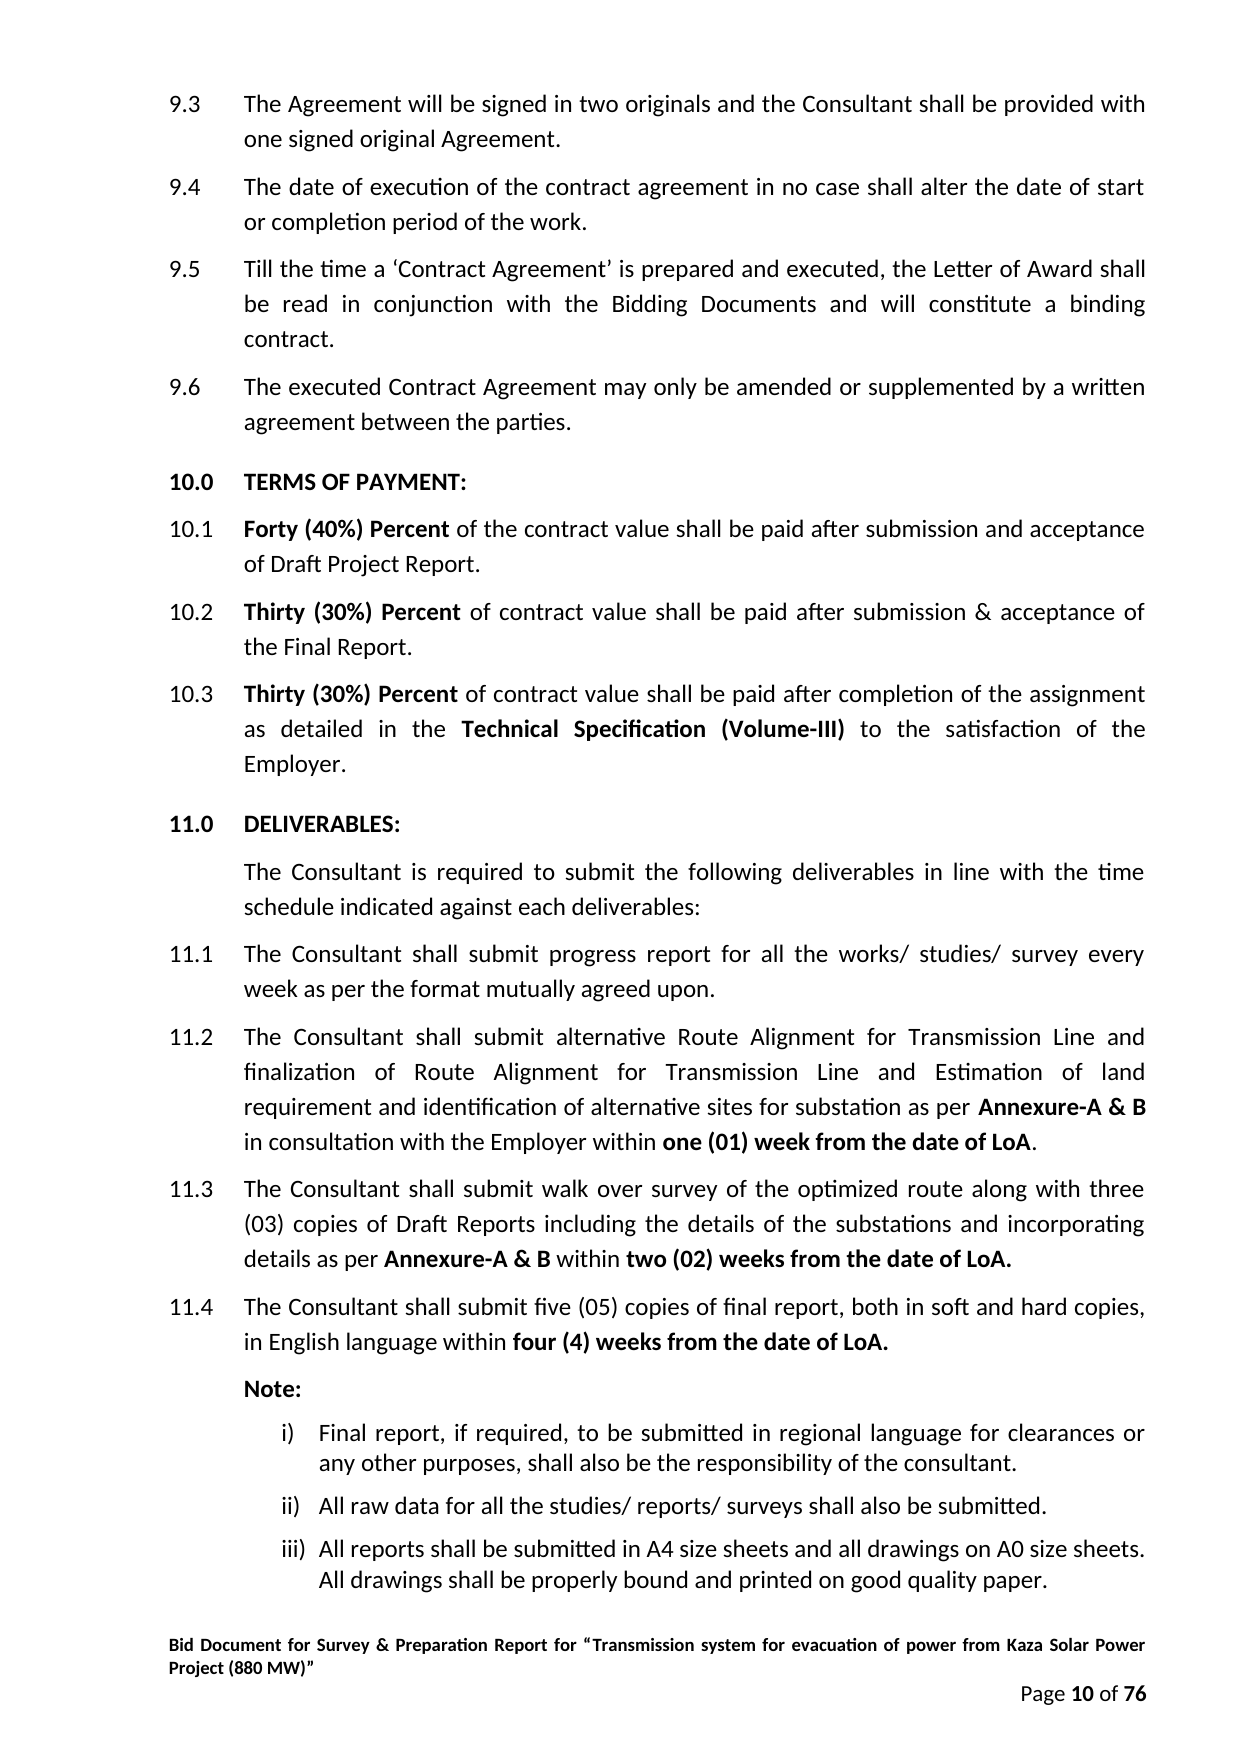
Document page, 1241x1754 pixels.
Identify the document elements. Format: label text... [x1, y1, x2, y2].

list Forty (40%) Percent of the contract value shall be paid after submission and acceptance of Draft Project Report. [169, 514, 1146, 579]
list The date of execution of the contract agreement in no case shall alter the date of start or completion period of the work. [169, 171, 1147, 237]
list The Consultant shall submit five (05) copies of final report, both in soft and hard copies, in English language within four (4) weeks from the date of LoA. [169, 1291, 1146, 1357]
list Thirty (30%) Percent of contract value shall be paid after submission & acceptance of the Final Report. [169, 596, 1146, 662]
text Note: [244, 1374, 1146, 1404]
list The Consultant shall submit progress report for all the works/ studies/ survey every week as per the format mutually agreed upon. [169, 939, 1146, 1004]
list All raw data for all the studies/ reports/ surveys shall also be submitted. [281, 1490, 1146, 1521]
list The Agreement will be signed in two originals and the Consultant shall be provided with one signed original Agreement. [169, 89, 1147, 154]
list Thirty (30%) Percent of contract value shall be paid after completion of the assignment as detailed in the Technical Specification (Volume-III) to the satisfaction of the Employer. [169, 679, 1146, 779]
list Final report, if required, to be submitted in regional language for clearances or any other purposes, shall also be the responsibility of the consultant. [281, 1417, 1146, 1478]
list All reports shall be submitted in A4 size sheets and all drawings on A0 size sheets. All drawings shall be properly bound and printed on good quality paper. [281, 1533, 1146, 1594]
list DELIVERABLES: [169, 809, 1146, 839]
list Till the time a ‘Contract Agreement’ is prepared and executed, the Letter of Award shall be read in conjunction with the Bidding Documents and will constitute a binding contract. [169, 254, 1147, 354]
list The Consultant shall submit alternative Route Alignment for Transmission Line and finalization of Route Alignment for Transmission Line and Estimation of land requirement and identification of alternative sites for substation as per Annexure-A & B in consultation with the Employer within one (01) week from the date of LoA. [169, 1021, 1146, 1157]
list TERMS OF PAYMENT: [169, 466, 1146, 497]
text The Consultant is required to submit the following deliverables in line with the time schedule indicated against each deliverables: [244, 856, 1146, 922]
list The executed Contract Agreement may only be amended or supplemented by a written agreement between the parties. [169, 371, 1146, 437]
list The Consultant shall submit walk over survey of the optimized route along with three (03) copies of Draft Reports including the details of the substations and incorporating details as per Annexure-A & B within two (02) weeks from the date of LoA. [169, 1174, 1146, 1274]
